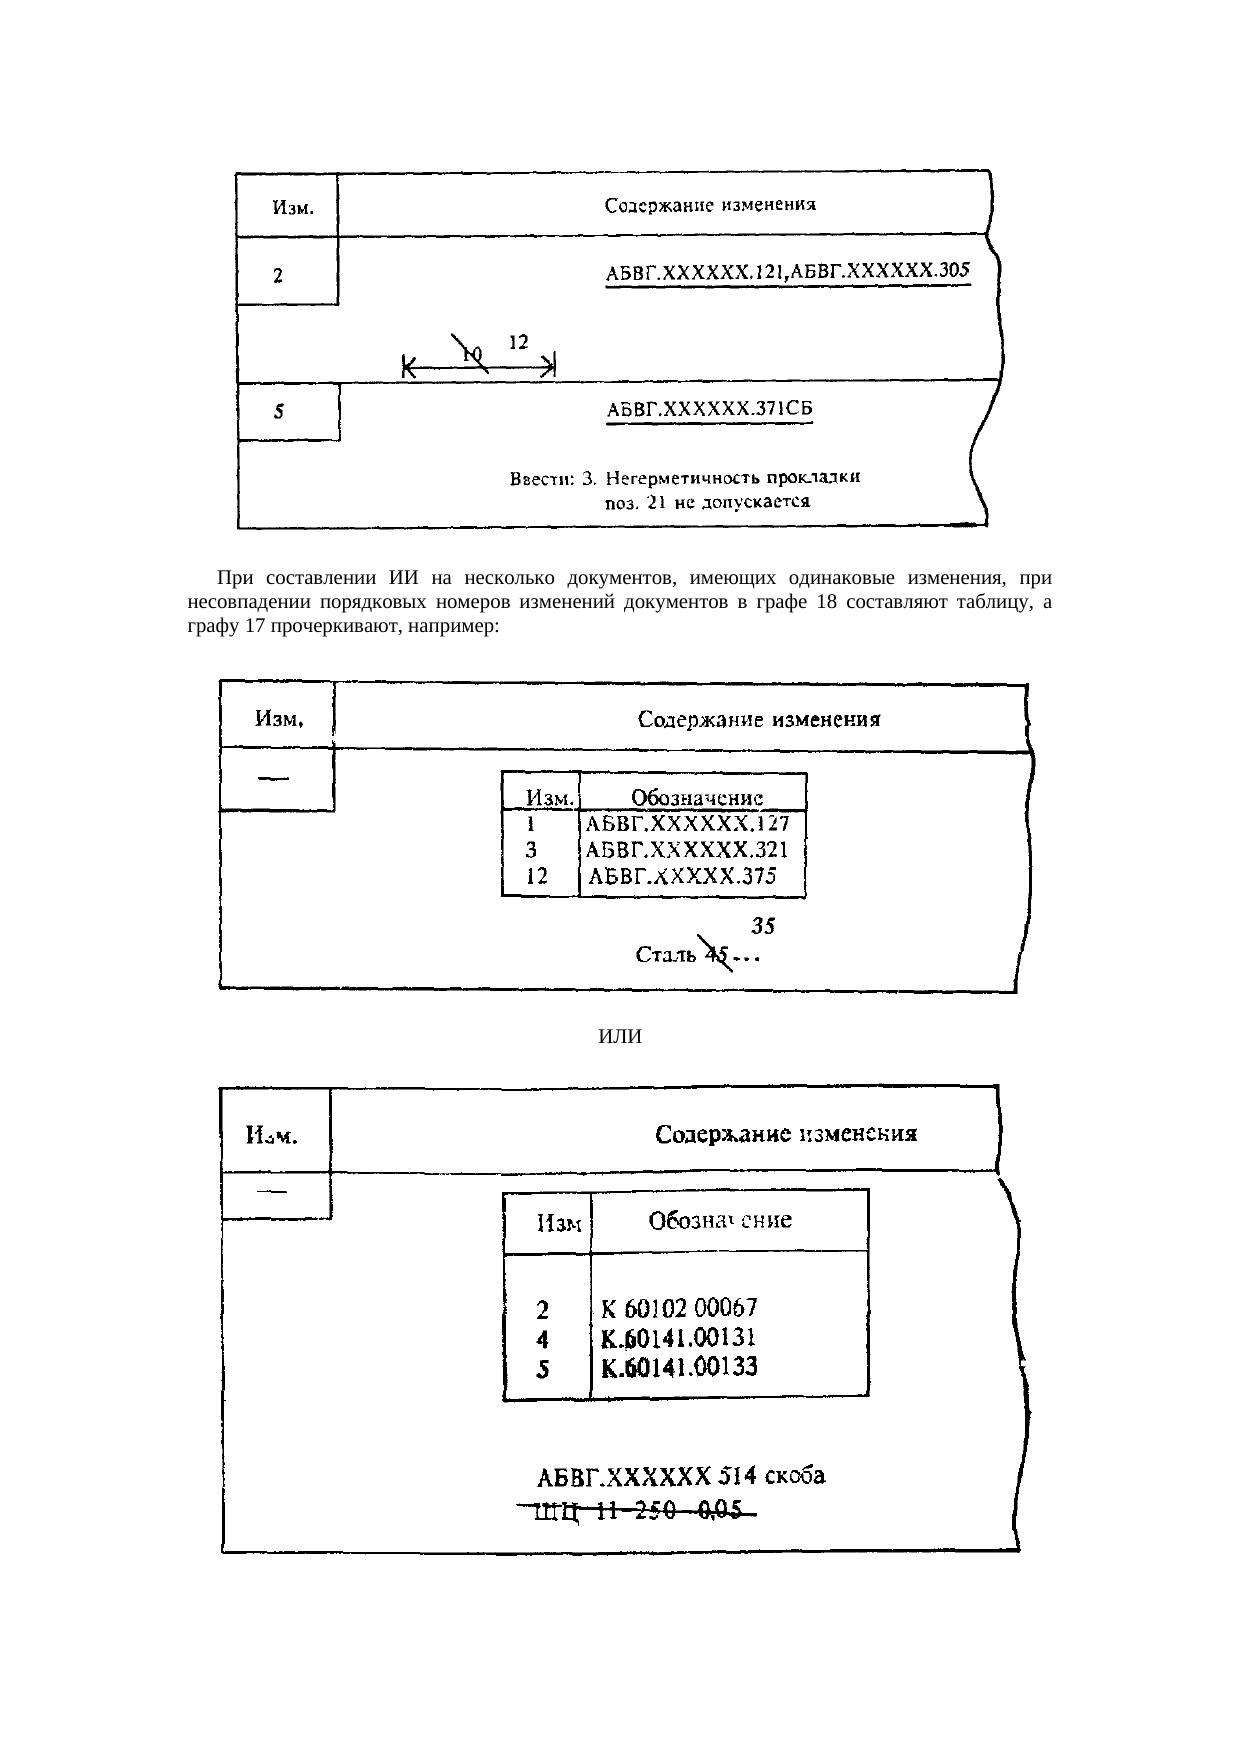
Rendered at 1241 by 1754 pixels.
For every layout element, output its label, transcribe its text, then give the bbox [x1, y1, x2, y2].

text При составлении ИИ на несколько документов, имеющих одинаковые изменения, при несовпадении порядковых номеров изменений документов в графе 18 составляют таблицу, а графу 17 прочеркивают, например: [187, 565, 1053, 637]
picture [199, 1072, 1041, 1565]
text ИЛИ [187, 1024, 1053, 1048]
picture [220, 150, 1020, 536]
picture [195, 660, 1045, 1005]
